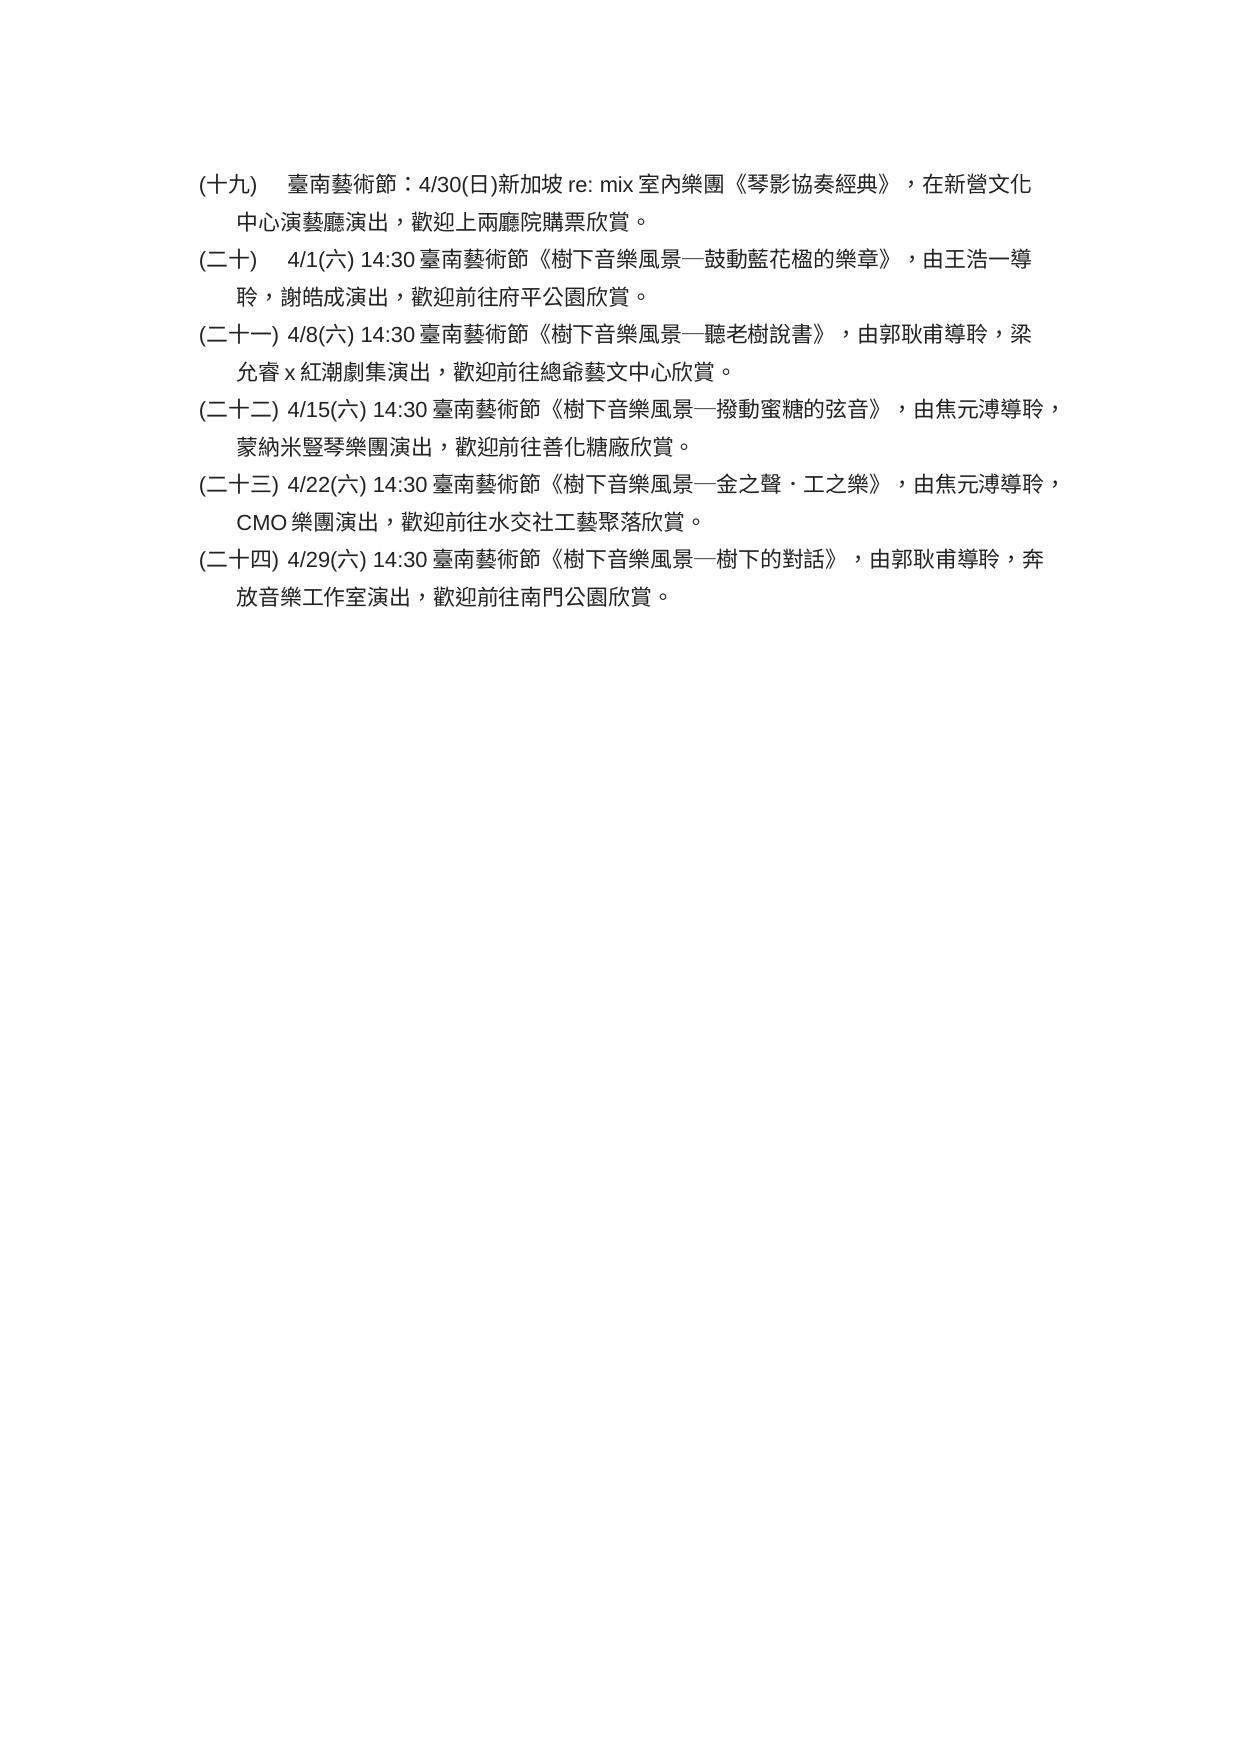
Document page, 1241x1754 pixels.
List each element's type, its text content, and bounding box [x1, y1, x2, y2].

list 臺南藝術節：4/30(日)新加坡re: mix室內樂團《琴影協奏經典》，在新營文化中心演藝廳演出，歡迎上兩廳院購票欣賞。 [199, 164, 1053, 239]
list 4/29(六) 14:30臺南藝術節《樹下音樂風景─樹下的對話》，由郭耿甫導聆，奔放音樂工作室演出，歡迎前往南門公園欣賞。 [199, 539, 1053, 614]
list 4/15(六) 14:30臺南藝術節《樹下音樂風景─撥動蜜糖的弦音》，由焦元溥導聆，蒙納米豎琴樂團演出，歡迎前往善化糖廠欣賞。 [199, 389, 1053, 464]
list 4/8(六) 14:30臺南藝術節《樹下音樂風景─聽老樹說書》，由郭耿甫導聆，梁允睿x紅潮劇集演出，歡迎前往總爺藝文中心欣賞。 [199, 314, 1053, 389]
list 4/1(六) 14:30臺南藝術節《樹下音樂風景─鼓動藍花楹的樂章》，由王浩一導聆，謝皓成演出，歡迎前往府平公園欣賞。 [199, 239, 1053, 314]
list 4/22(六) 14:30臺南藝術節《樹下音樂風景─金之聲．工之樂》，由焦元溥導聆，CMO樂團演出，歡迎前往水交社工藝聚落欣賞。 [199, 464, 1053, 539]
